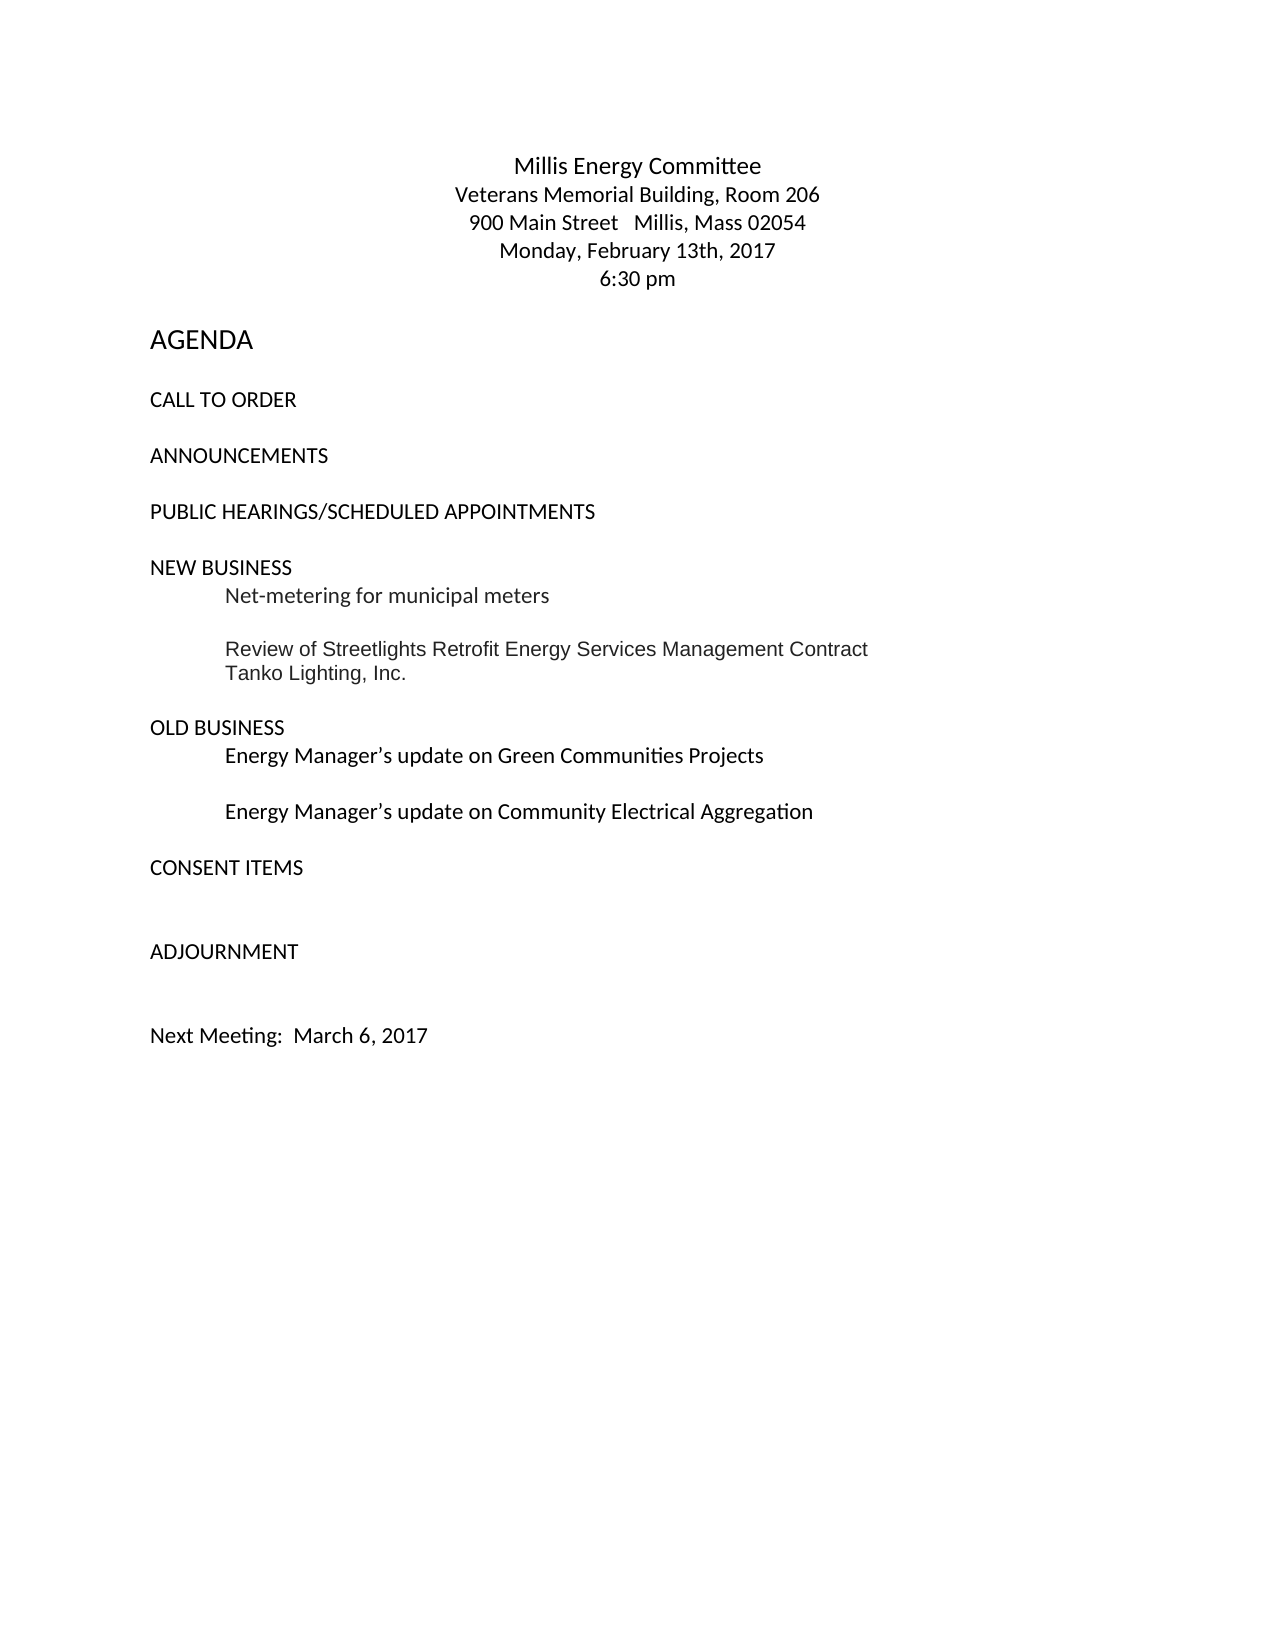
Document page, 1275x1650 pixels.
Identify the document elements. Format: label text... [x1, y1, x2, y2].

text Energy Manager’s update on Green Communities Projects [150, 741, 1125, 769]
text Net-metering for municipal meters [150, 581, 1125, 609]
text Monday, February 13th, 2017 [150, 237, 1125, 264]
text CALL TO ORDER [150, 385, 1125, 413]
text ANNOUNCEMENTS [150, 441, 1125, 469]
text Review of Streetlights Retrofit Energy Services Management Contract [150, 637, 1125, 661]
text NEW BUSINESS [150, 553, 1125, 581]
text Energy Manager’s update on Community Electrical Aggregation [150, 797, 1125, 825]
text Next Meeting: March 6, 2017 [150, 1021, 1125, 1049]
text OLD BUSINESS [150, 713, 1125, 741]
text Veterans Memorial Building, Room 206 [150, 181, 1125, 208]
text 6:30 pm [150, 264, 1125, 293]
text Millis Energy Committee [150, 150, 1125, 181]
text AGENDA [150, 321, 1125, 357]
text 900 Main Street Millis, Mass 02054 [150, 208, 1125, 237]
text ADJOURNMENT [150, 937, 1125, 965]
text CONSENT ITEMS [150, 853, 1125, 881]
text PUBLIC HEARINGS/SCHEDULED APPOINTMENTS [150, 497, 1125, 525]
text Tanko Lighting, Inc. [150, 661, 1125, 685]
